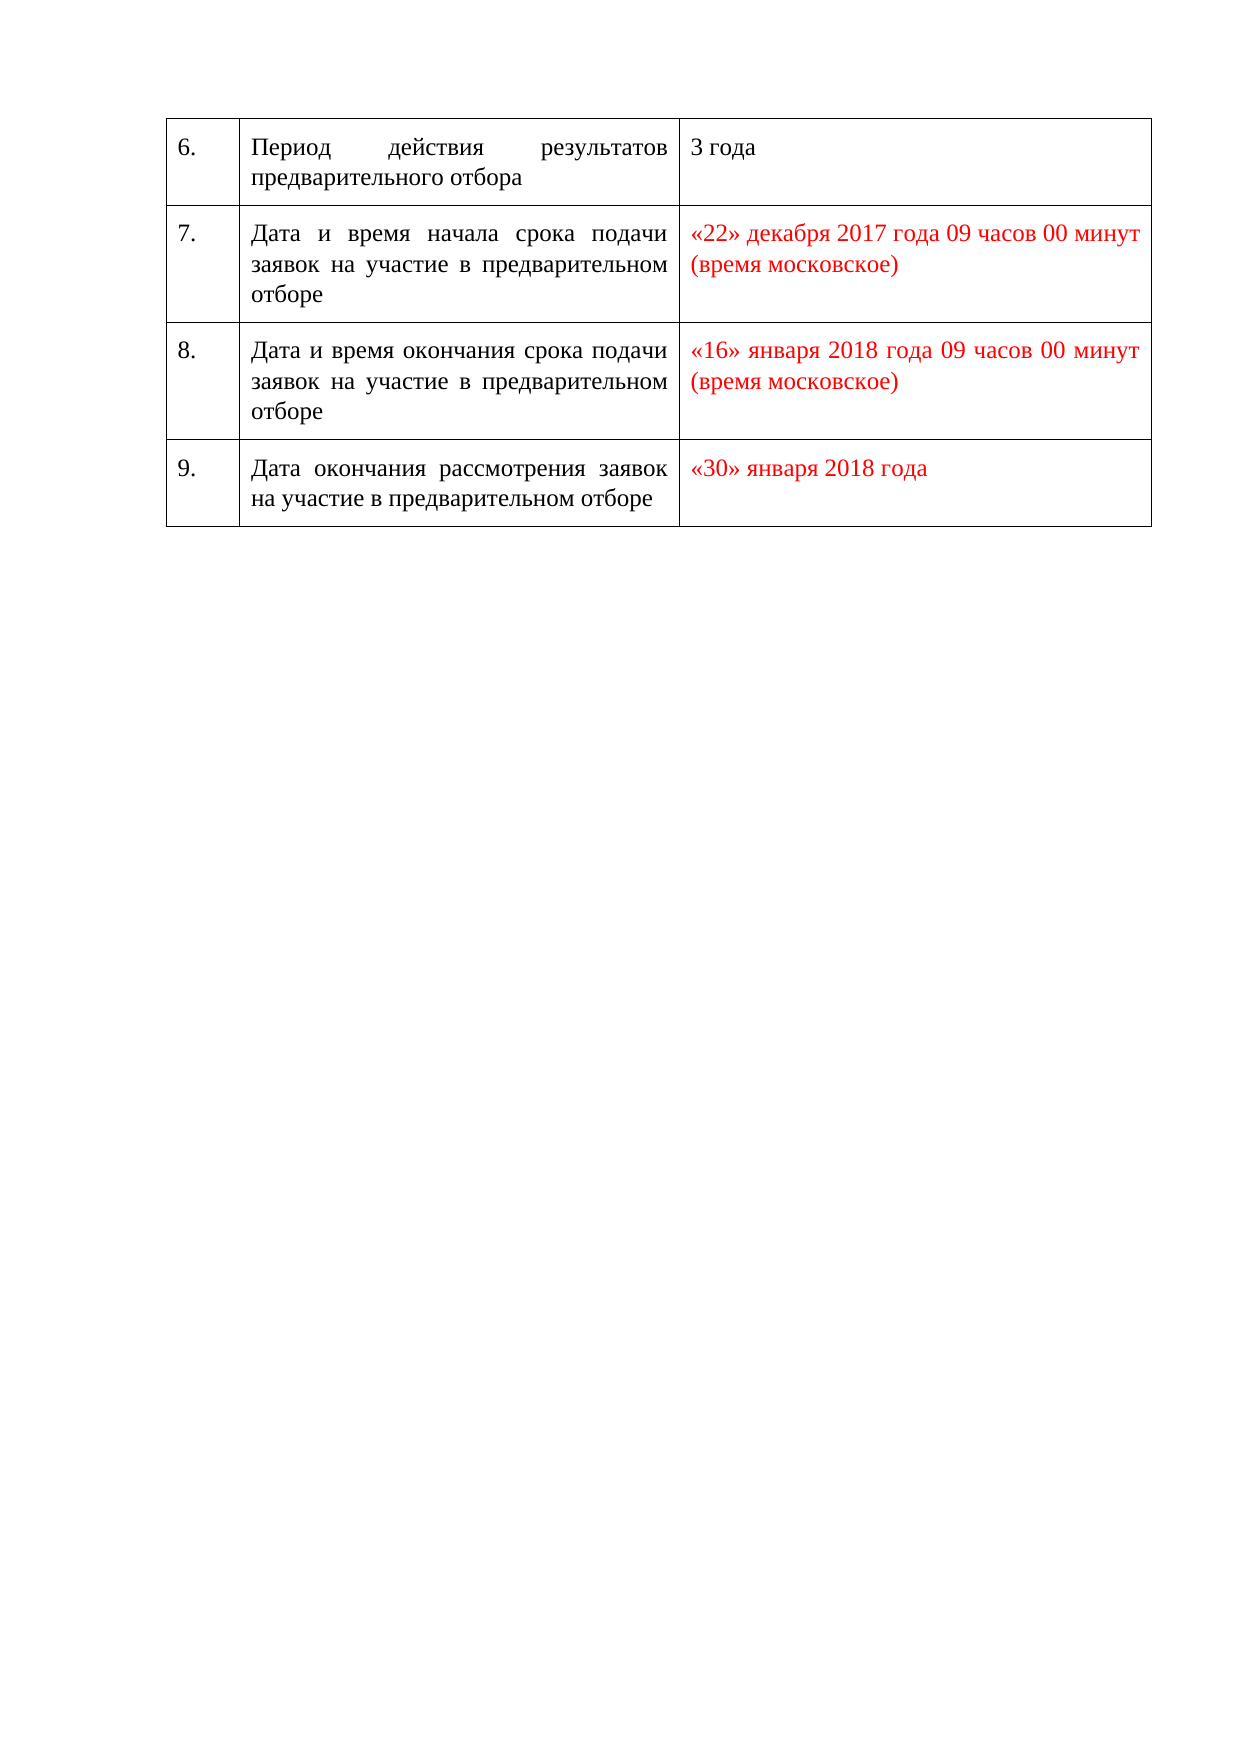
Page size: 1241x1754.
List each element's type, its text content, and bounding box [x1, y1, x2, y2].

table_cell «16» января 2018 года 09 часов 00 минут (время московское) [680, 323, 1151, 439]
table_cell 6. [167, 119, 239, 205]
table_cell Дата и время окончания срока подачи заявок на участие в предварительном отборе [240, 323, 679, 439]
table_cell 8. [167, 323, 239, 439]
table_cell 3 года [680, 119, 1151, 205]
table_cell 9. [167, 440, 239, 526]
table_cell «22» декабря 2017 года 09 часов 00 минут (время московское) [680, 206, 1151, 322]
table_cell 7. [167, 206, 239, 322]
table_cell Период действия результатов предварительного отбора [240, 119, 679, 205]
table_cell Дата окончания рассмотрения заявок на участие в предварительном отборе [240, 440, 679, 526]
table_cell Дата и время начала срока подачи заявок на участие в предварительном отборе [240, 206, 679, 322]
table_cell «30» января 2018 года [680, 440, 1151, 526]
